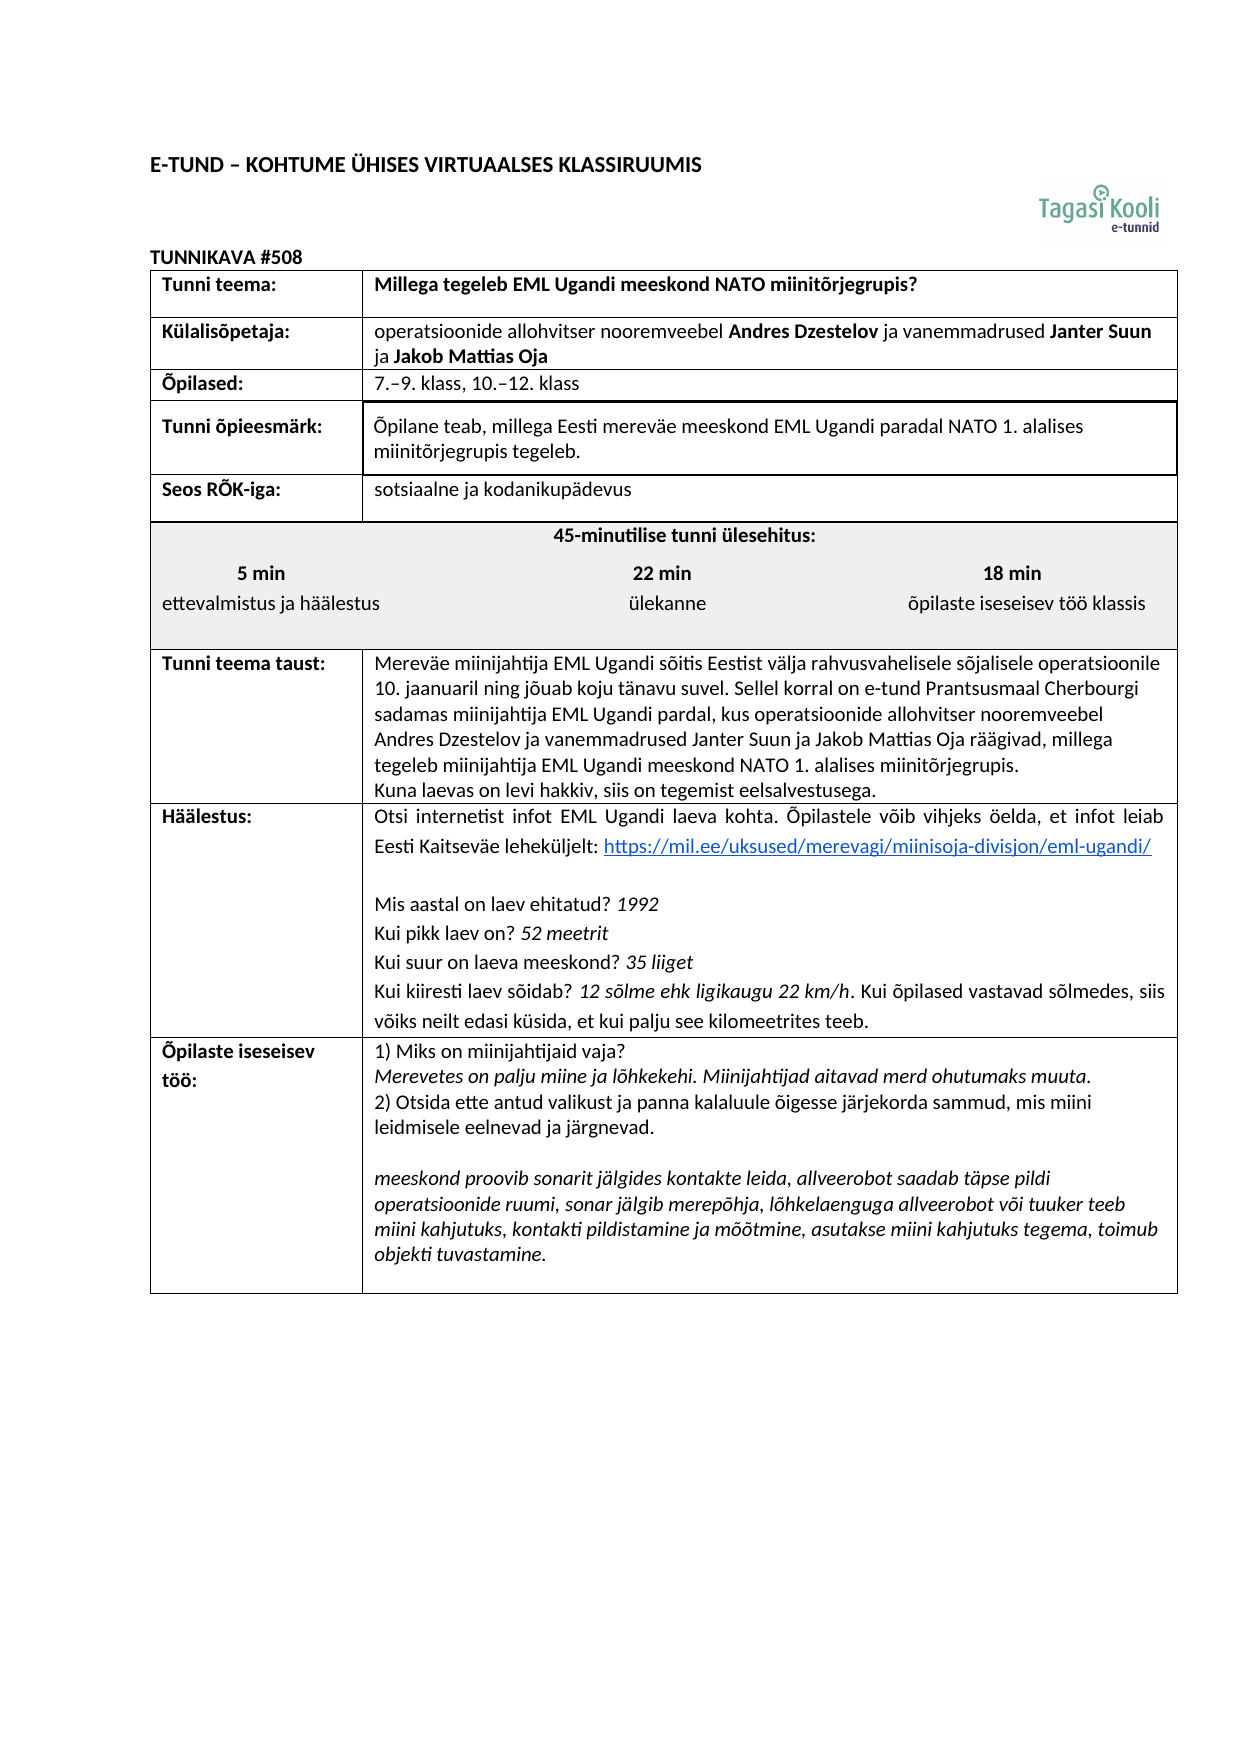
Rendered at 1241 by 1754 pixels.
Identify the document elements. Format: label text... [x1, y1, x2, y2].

text TUNNIKAVA #508 [150, 244, 1090, 270]
table_cell Külalisõpetaja: [151, 318, 362, 369]
table_cell Õpilased: [151, 370, 362, 400]
text E-TUND – KOHTUME ÜHISES VIRTUAALSES KLASSIRUUMIS [150, 150, 1090, 178]
table_cell operatsioonide allohvitser nooremveebel Andres Dzestelov ja vanemmadrused Janter Suun ja Jakob Mattias Oja [363, 318, 1177, 369]
table_cell sotsiaalne ja kodanikupädevus [363, 476, 1177, 521]
table_cell Tunni teema taust: [151, 650, 362, 803]
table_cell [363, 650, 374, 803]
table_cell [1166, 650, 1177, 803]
table_cell Tunni õpieesmärk: [151, 401, 362, 474]
table_cell 45-minutilise tunni ülesehitus: 5 min 22 min 18 min ettevalmistus ja häälestus ülekanne õpilaste iseseisev töö klassis [151, 523, 1177, 649]
table_header Millega tegeleb EML Ugandi meeskond NATO miinitõrjegrupis? [363, 271, 1177, 317]
table_cell Otsi internetist infot EML Ugandi laeva kohta. Õpilastele võib vihjeks öelda, et infot leiab Eesti Kaitseväe leheküljelt: https://mil.ee/uksused/merevagi/miinisoja-divisjon/eml-ugandi/ Mis aastal on laev ehitatud? 1992 Kui pikk laev on? 52 meetrit Kui suur on laeva meeskond? 35 liiget Kui kiiresti laev sõidab? 12 sõlme ehk ligikaugu 22 km/h. Kui õpilased vastavad sõlmedes, siis võiks neilt edasi küsida, et kui palju see kilomeetrites teeb. [363, 804, 1177, 1037]
table_cell Seos RÕK-iga: [151, 475, 362, 521]
table_header Tunni teema: [151, 271, 362, 317]
table_cell Õpilane teab, millega Eesti mereväe meeskond EML Ugandi paradal NATO 1. alalises miinitõrjegrupis tegeleb. [364, 403, 1176, 474]
table_cell Häälestus: [151, 804, 362, 1037]
picture [1035, 178, 1169, 245]
table_cell 7.–9. klass, 10.–12. klass [363, 370, 1177, 400]
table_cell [151, 1038, 362, 1292]
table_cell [363, 1038, 1177, 1292]
